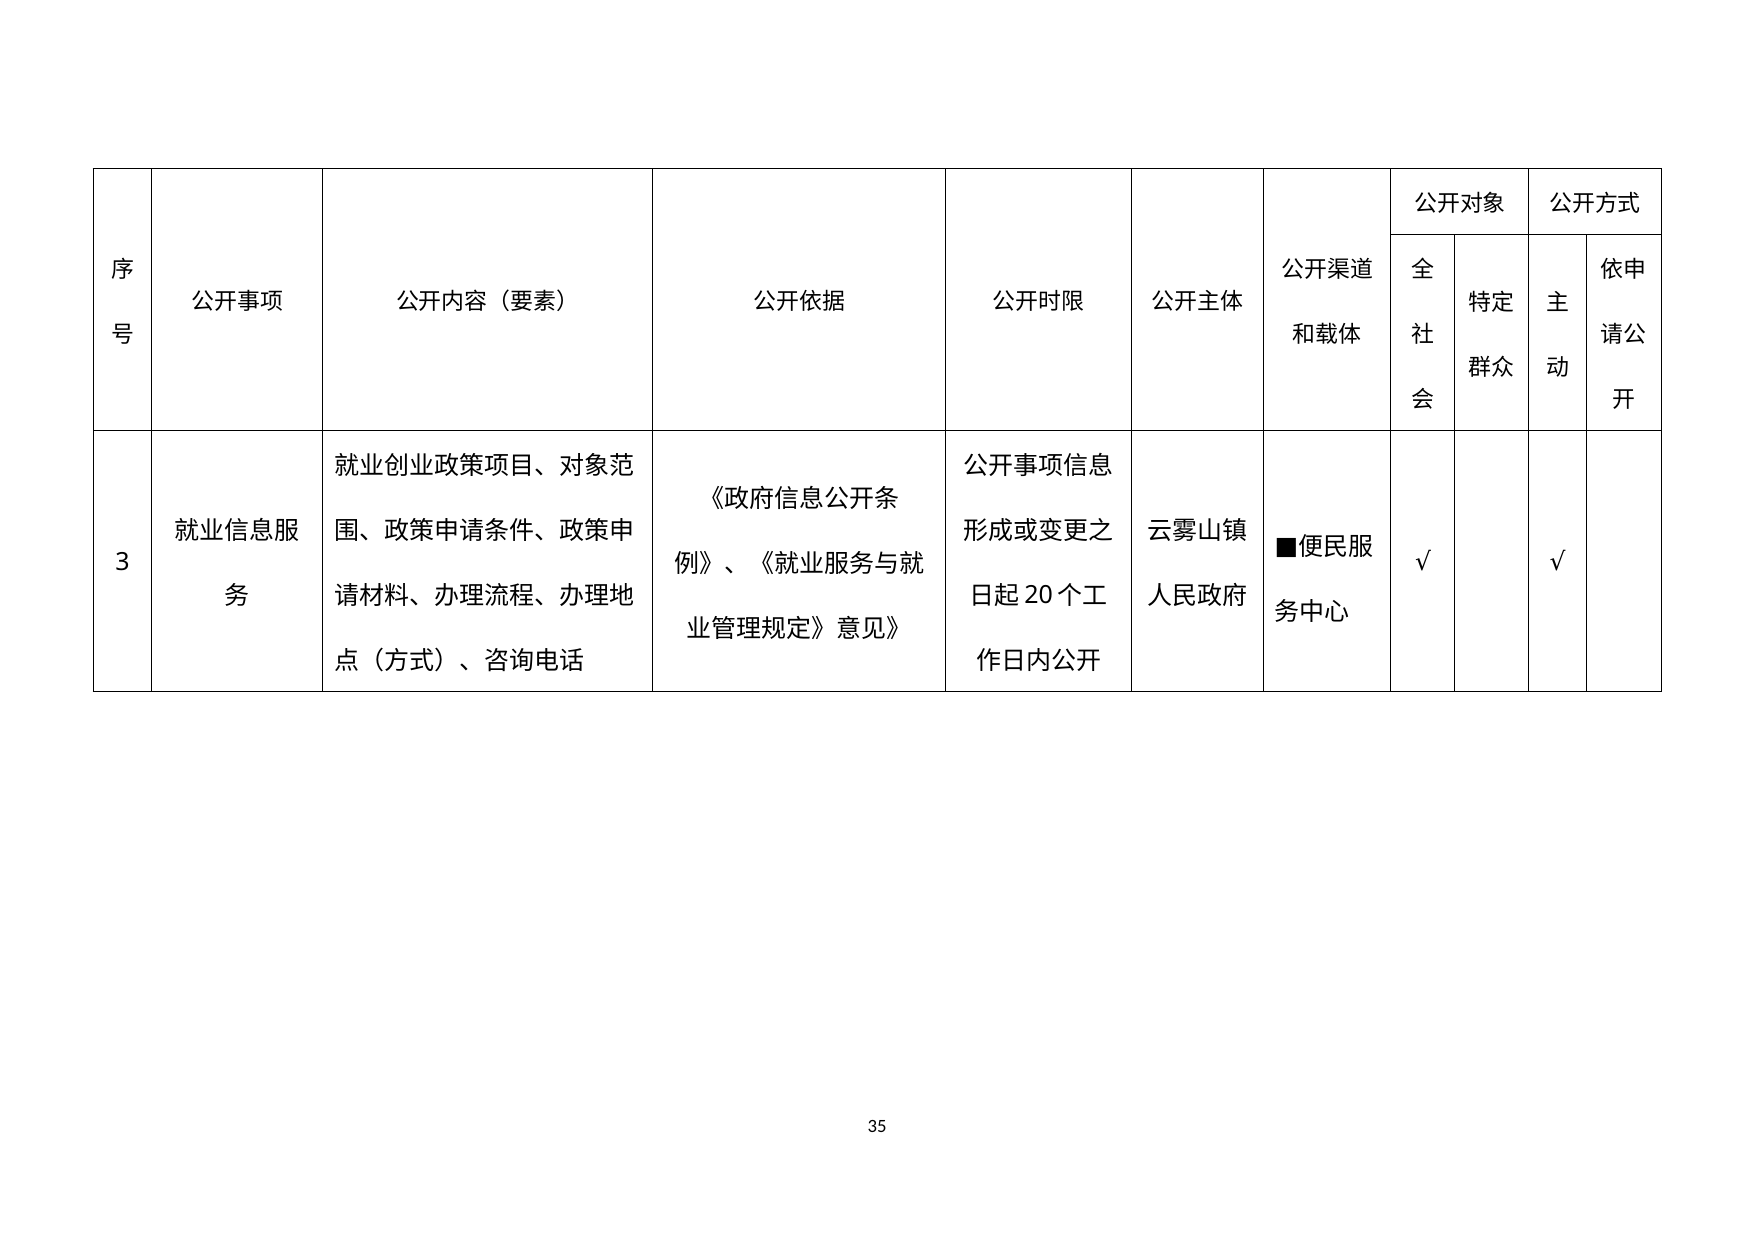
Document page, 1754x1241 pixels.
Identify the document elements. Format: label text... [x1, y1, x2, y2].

table_header 公开方式 [1529, 169, 1661, 234]
table_cell 就业信息服务 [152, 431, 322, 691]
table_header 公开时限 [946, 169, 1131, 430]
table_cell 《政府信息公开条例》、《就业服务与就业管理规定》意见》 [653, 431, 945, 691]
table_header 公开对象 [1391, 169, 1528, 234]
table_cell 公开事项信息形成或变更之日起20个工作日内公开 [946, 431, 1131, 691]
table_cell 云雾山镇人民政府 [1132, 431, 1263, 691]
table_cell ■便民服务中心 [1264, 431, 1390, 691]
table_cell √ [1391, 431, 1454, 691]
table_cell 全社会 [1391, 235, 1454, 430]
table_cell 依申请公开 [1587, 235, 1661, 430]
table_header 序号 [94, 169, 151, 430]
table_cell [1587, 431, 1661, 691]
table_cell 就业创业政策项目、对象范围、政策申请条件、政策申请材料、办理流程、办理地点（方式）、咨询电话 [323, 431, 652, 691]
table_cell 特定群众 [1455, 235, 1528, 430]
table_cell 3 [94, 431, 151, 691]
table_cell [1455, 431, 1528, 691]
table_cell 主动 [1529, 235, 1586, 430]
table_header 公开主体 [1132, 169, 1263, 430]
table_header 公开事项 [152, 169, 322, 430]
table_header 公开依据 [653, 169, 945, 430]
table_cell √ [1529, 431, 1586, 691]
table_header 公开渠道和载体 [1264, 169, 1390, 430]
table_header 公开内容（要素） [323, 169, 652, 430]
